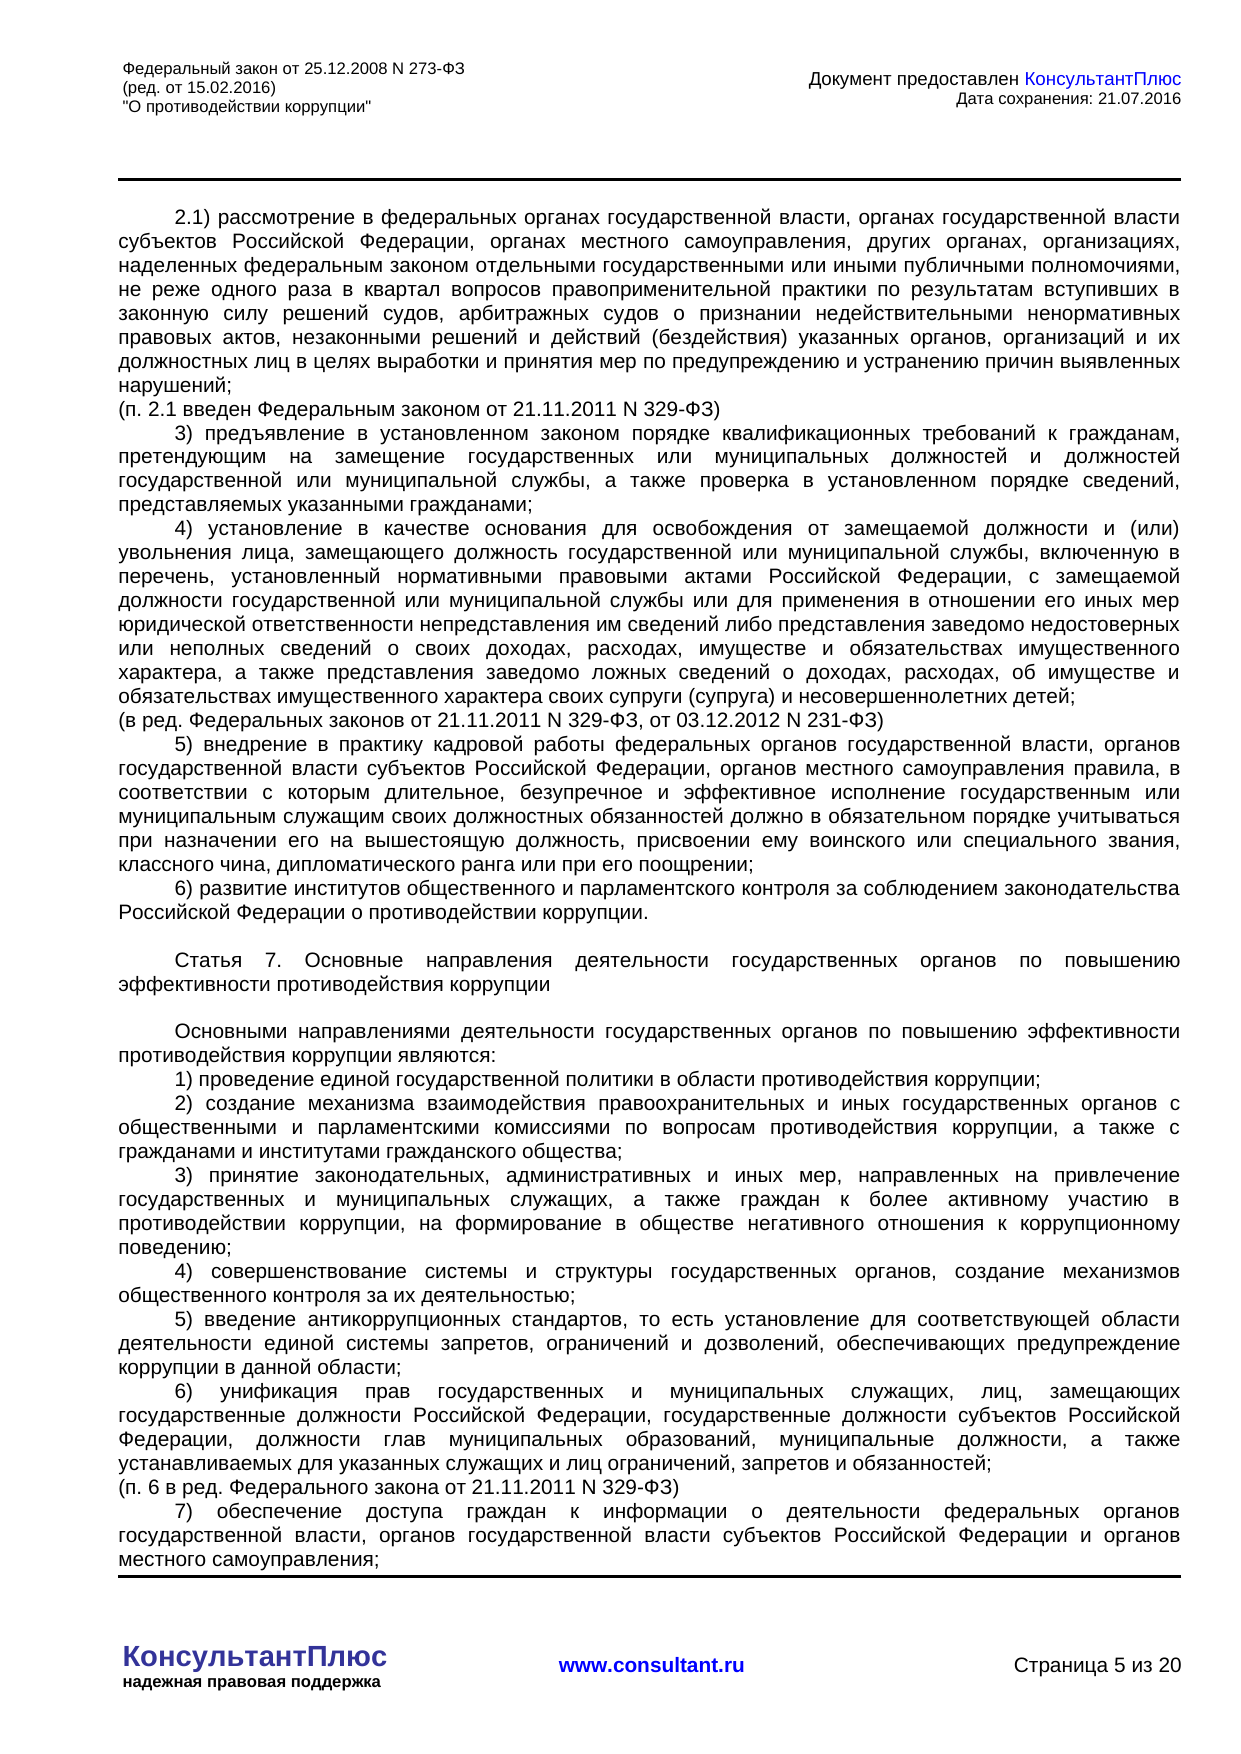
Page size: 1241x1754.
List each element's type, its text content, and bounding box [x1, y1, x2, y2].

text 3) предъявление в установленном законом порядке квалификационных требований к гражданам, претендующим на замещение государственных или муниципальных должностей и должностей государственной или муниципальной службы, а также проверка в установленном порядке сведений, представляемых указанными гражданами; [118, 420, 1181, 516]
text (п. 2.1 введен Федеральным законом от 21.11.2011 N 329-ФЗ) [118, 396, 1181, 420]
text 2.1) рассмотрение в федеральных органах государственной власти, органах государственной власти субъектов Российской Федерации, органах местного самоуправления, других органах, организациях, наделенных федеральным законом отдельными государственными или иными публичными полномочиями, не реже одного раза в квартал вопросов правоприменительной практики по результатам вступивших в законную силу решений судов, арбитражных судов о признании недействительными ненормативных правовых актов, незаконными решений и действий (бездействия) указанных органов, организаций и их должностных лиц в целях выработки и принятия мер по предупреждению и устранению причин выявленных нарушений; [118, 205, 1181, 396]
text 2) создание механизма взаимодействия правоохранительных и иных государственных органов с общественными и парламентскими комиссиями по вопросам противодействия коррупции, а также с гражданами и институтами гражданского общества; [118, 1091, 1181, 1163]
text (в ред. Федеральных законов от 21.11.2011 N 329-ФЗ, от 03.12.2012 N 231-ФЗ) [118, 708, 1181, 732]
text 5) введение антикоррупционных стандартов, то есть установление для соответствующей области деятельности единой системы запретов, ограничений и дозволений, обеспечивающих предупреждение коррупции в данной области; [118, 1307, 1181, 1379]
text 3) принятие законодательных, административных и иных мер, направленных на привлечение государственных и муниципальных служащих, а также граждан к более активному участию в противодействии коррупции, на формирование в обществе негативного отношения к коррупционному поведению; [118, 1163, 1181, 1259]
text Статья 7. Основные направления деятельности государственных органов по повышению эффективности противодействия коррупции [118, 947, 1181, 995]
text (п. 6 в ред. Федерального закона от 21.11.2011 N 329-ФЗ) [118, 1474, 1181, 1498]
text 6) развитие институтов общественного и парламентского контроля за соблюдением законодательства Российской Федерации о противодействии коррупции. [118, 876, 1181, 923]
text Основными направлениями деятельности государственных органов по повышению эффективности противодействия коррупции являются: [118, 1019, 1181, 1067]
text 4) совершенствование системы и структуры государственных органов, создание механизмов общественного контроля за их деятельностью; [118, 1259, 1181, 1307]
text 1) проведение единой государственной политики в области противодействия коррупции; [118, 1067, 1181, 1091]
text 7) обеспечение доступа граждан к информации о деятельности федеральных органов государственной власти, органов государственной власти субъектов Российской Федерации и органов местного самоуправления; [118, 1498, 1181, 1570]
text 4) установление в качестве основания для освобождения от замещаемой должности и (или) увольнения лица, замещающего должность государственной или муниципальной службы, включенную в перечень, установленный нормативными правовыми актами Российской Федерации, с замещаемой должности государственной или муниципальной службы или для применения в отношении его иных мер юридической ответственности непредставления им сведений либо представления заведомо недостоверных или неполных сведений о своих доходах, расходах, имуществе и обязательствах имущественного характера, а также представления заведомо ложных сведений о доходах, расходах, об имуществе и обязательствах имущественного характера своих супруги (супруга) и несовершеннолетних детей; [118, 516, 1181, 708]
text 6) унификация прав государственных и муниципальных служащих, лиц, замещающих государственные должности Российской Федерации, государственные должности субъектов Российской Федерации, должности глав муниципальных образований, муниципальные должности, а также устанавливаемых для указанных служащих и лиц ограничений, запретов и обязанностей; [118, 1379, 1181, 1474]
text 5) внедрение в практику кадровой работы федеральных органов государственной власти, органов государственной власти субъектов Российской Федерации, органов местного самоуправления правила, в соответствии с которым длительное, безупречное и эффективное исполнение государственным или муниципальным служащим своих должностных обязанностей должно в обязательном порядке учитываться при назначении его на вышестоящую должность, присвоении ему воинского или специального звания, классного чина, дипломатического ранга или при его поощрении; [118, 732, 1181, 876]
